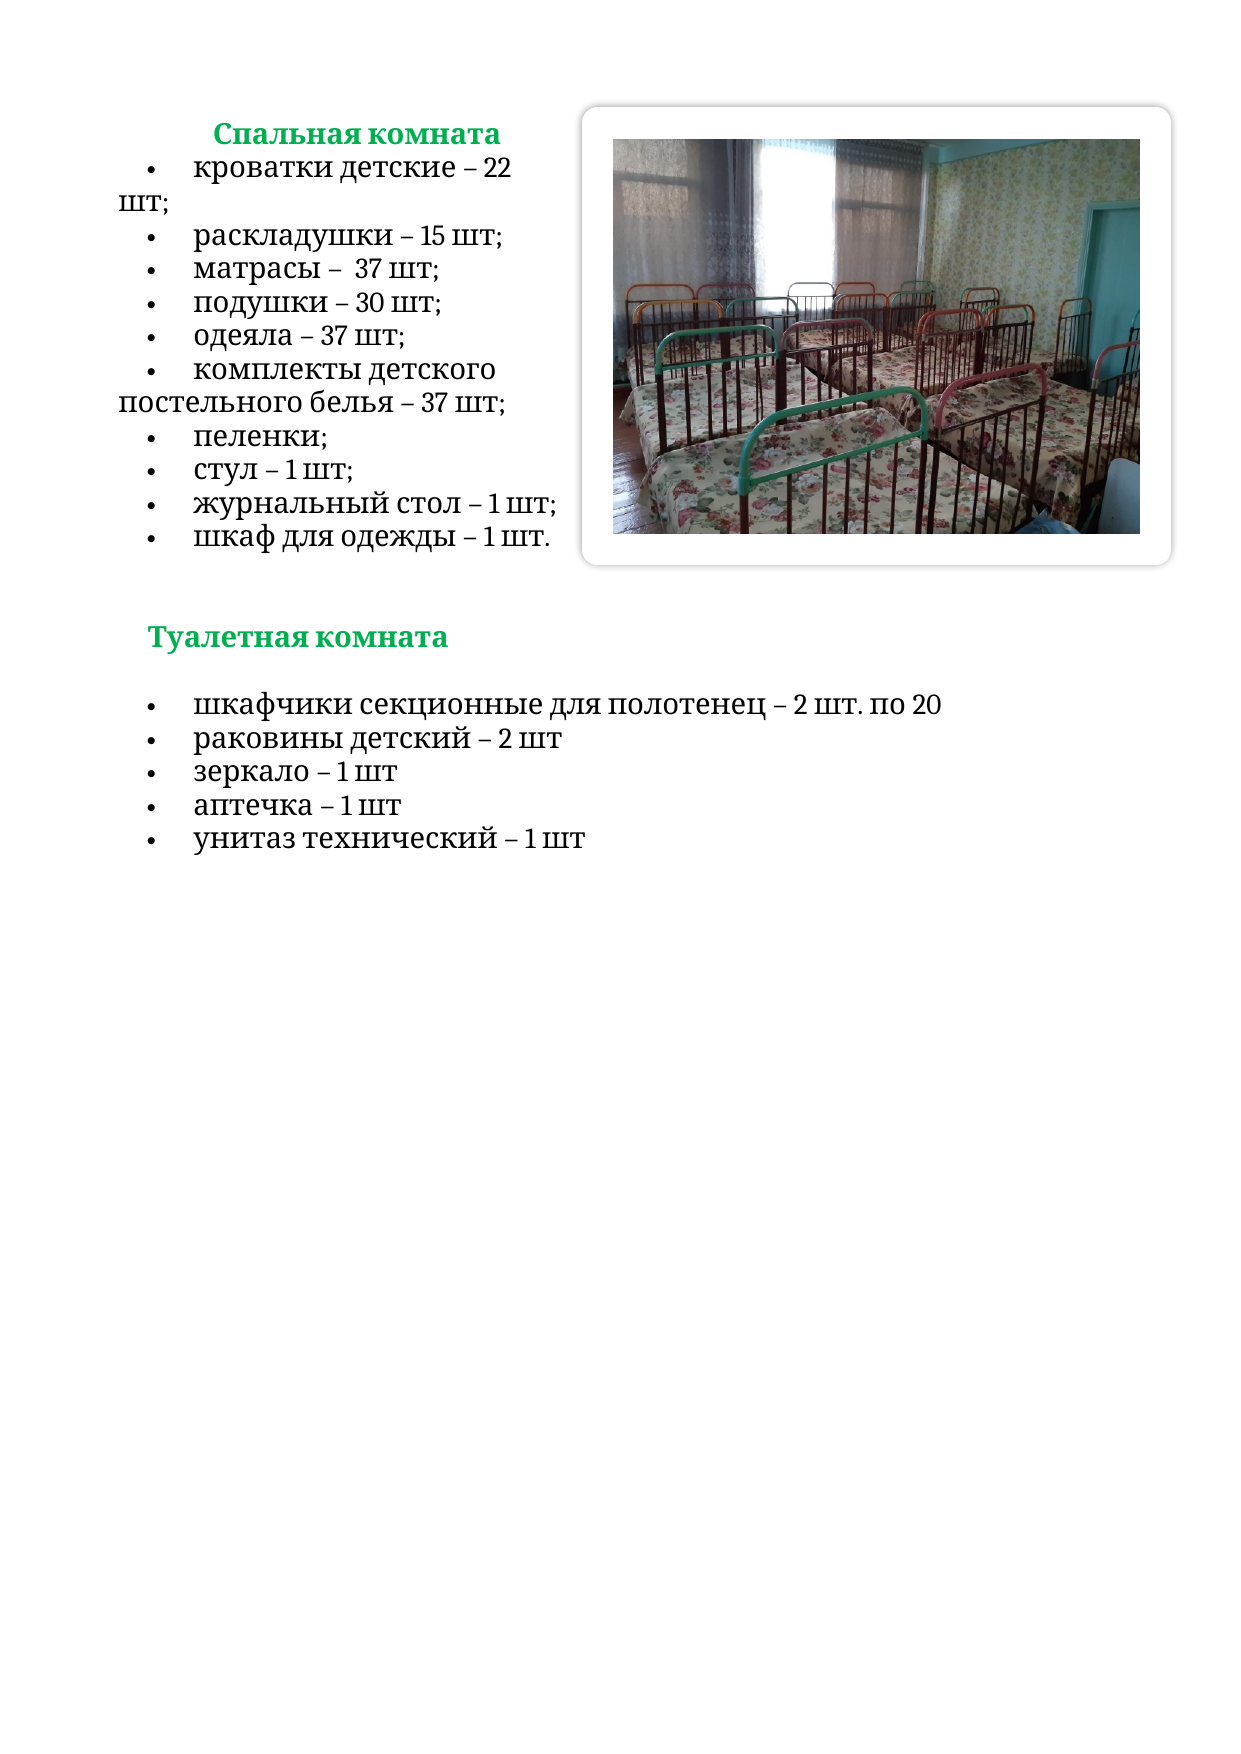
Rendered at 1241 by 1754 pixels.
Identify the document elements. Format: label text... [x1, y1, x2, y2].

list шкафчики секционные для полотенец – 2 шт. по 20 [118, 688, 1152, 722]
list зеркало – 1 шт [118, 755, 1152, 789]
list раскладушки – 15 шт; [118, 219, 576, 252]
list аптечка – 1 шт [118, 789, 1152, 822]
text Спальная комната [118, 118, 576, 152]
list кроватки детские – 22 шт; [118, 152, 576, 219]
list матрасы – 37 шт; [118, 252, 576, 286]
list шкаф для одежды – 1 шт. [118, 521, 577, 554]
list раковины детский – 2 шт [118, 722, 1152, 755]
list комплекты детского постельного белья – 37 шт; [118, 353, 576, 420]
list унитаз технический – 1 шт [118, 822, 1152, 856]
list пеленки; [118, 420, 576, 453]
picture [613, 139, 1140, 534]
list журнальный стол – 1 шт; [118, 487, 576, 521]
list одеяла – 37 шт; [118, 319, 576, 353]
text Туалетная комната [118, 621, 1152, 655]
list стул – 1 шт; [118, 453, 576, 487]
list подушки – 30 шт; [118, 286, 576, 319]
